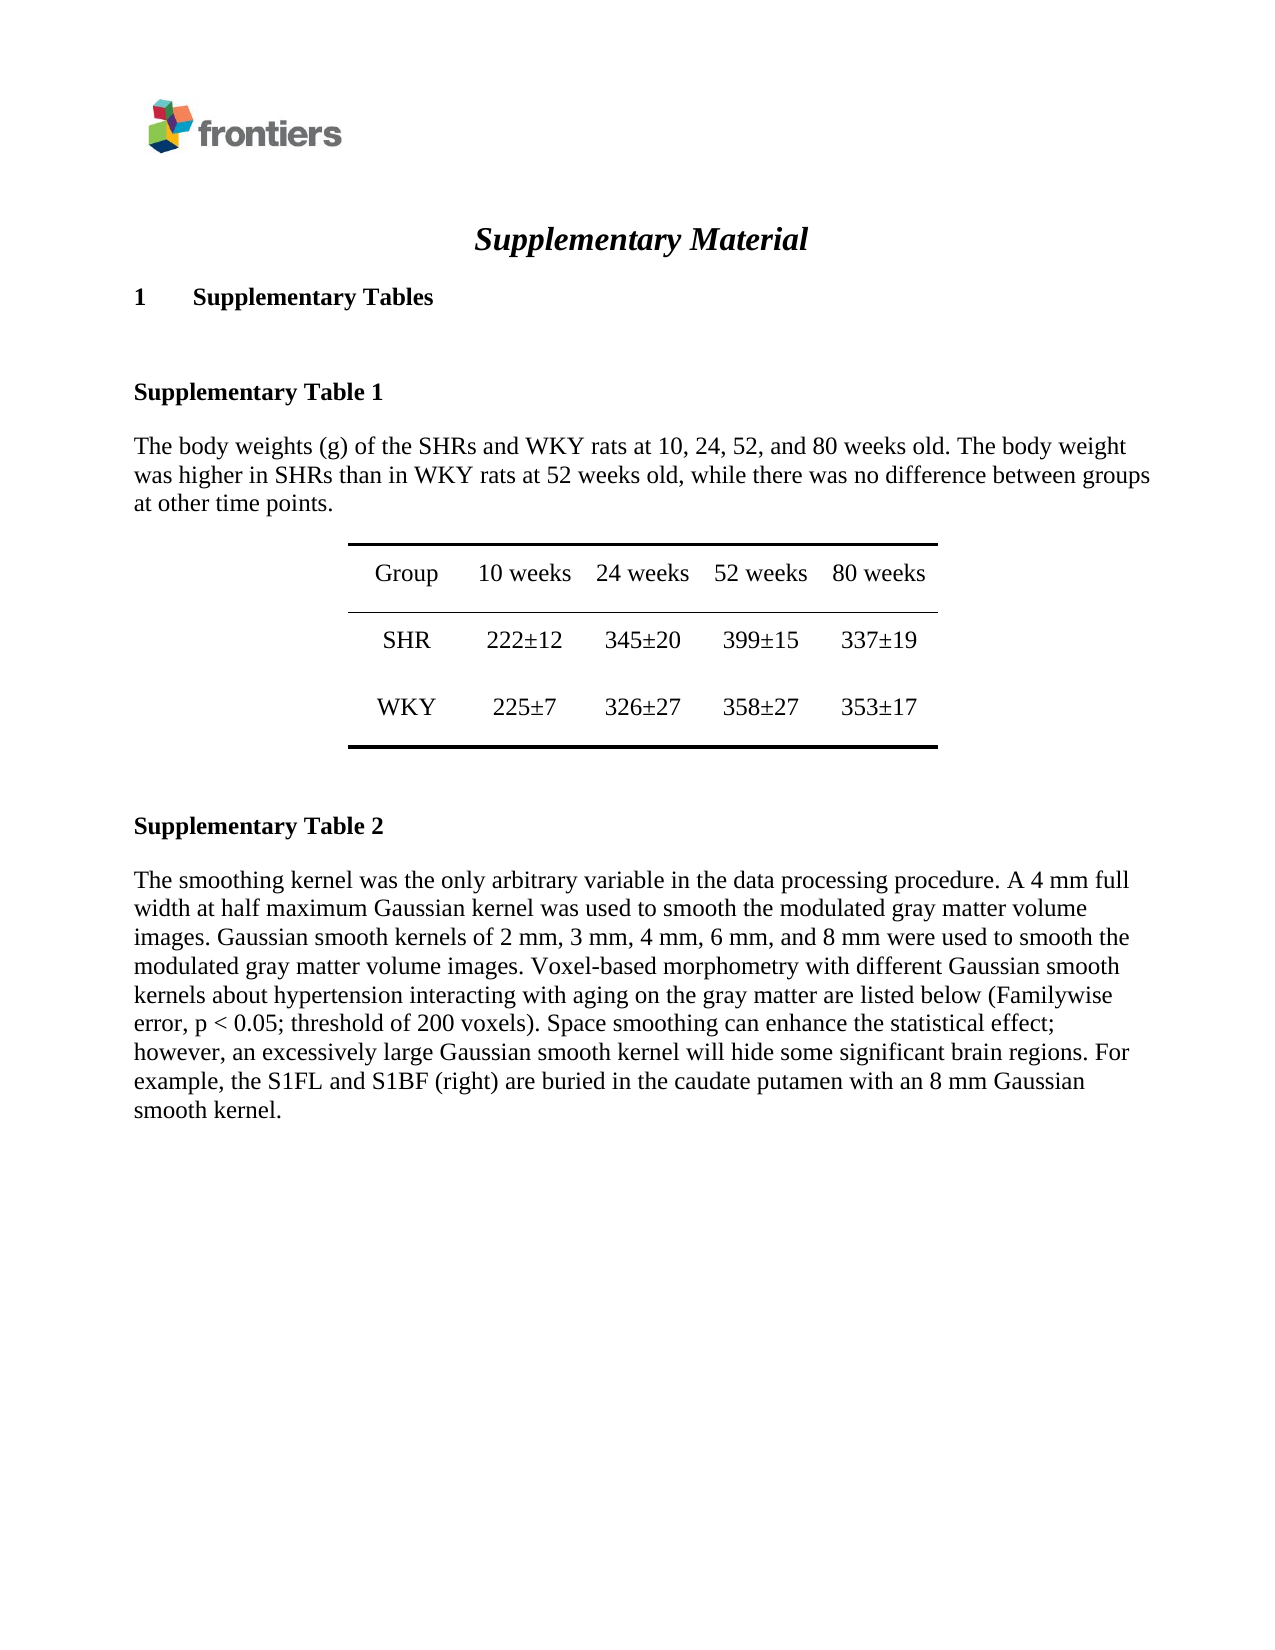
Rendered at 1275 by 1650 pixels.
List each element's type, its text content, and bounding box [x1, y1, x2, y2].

table_cell 326±27 [584, 679, 702, 745]
table_header Group [348, 546, 466, 612]
table_cell 399±15 [702, 613, 820, 679]
table_cell 358±27 [702, 679, 820, 745]
text Supplementary Table 1 [133, 377, 1152, 406]
table_cell 337±19 [820, 613, 938, 679]
table_cell 222±12 [466, 613, 584, 679]
subtitle Supplementary Tables [133, 282, 1152, 311]
text Supplementary Material [133, 219, 1152, 257]
picture [133, 87, 361, 169]
table_header 52 weeks [702, 546, 820, 612]
table_header 10 weeks [466, 546, 584, 612]
text The body weights (g) of the SHRs and WKY rats at 10, 24, 52, and 80 weeks old. The body weight was higher in SHRs than in WKY rats at 52 weeks old, while there was no difference between groups at other time points. [133, 431, 1152, 517]
text The smoothing kernel was the only arbitrary variable in the data processing procedure. A 4 mm full width at half maximum Gaussian kernel was used to smooth the modulated gray matter volume images. Gaussian smooth kernels of 2 mm, 3 mm, 4 mm, 6 mm, and 8 mm were used to smooth the modulated gray matter volume images. Voxel-based morphometry with different Gaussian smooth kernels about hypertension interacting with aging on the gray matter are listed below (Familywise error, p < 0.05; threshold of 200 voxels). Space smoothing can enhance the statistical effect; however, an excessively large Gaussian smooth kernel will hide some significant brain regions. For example, the S1FL and S1BF (right) are buried in the caudate putamen with an 8 mm Gaussian smooth kernel. [133, 865, 1152, 1123]
table_cell 345±20 [584, 613, 702, 679]
table_header 24 weeks [584, 546, 702, 612]
table_cell SHR [348, 613, 466, 679]
text Supplementary Table 2 [133, 811, 1152, 840]
table_header 80 weeks [820, 546, 938, 612]
table_cell 225±7 [466, 679, 584, 745]
table_cell 353±17 [820, 679, 938, 745]
table_cell WKY [348, 679, 466, 745]
